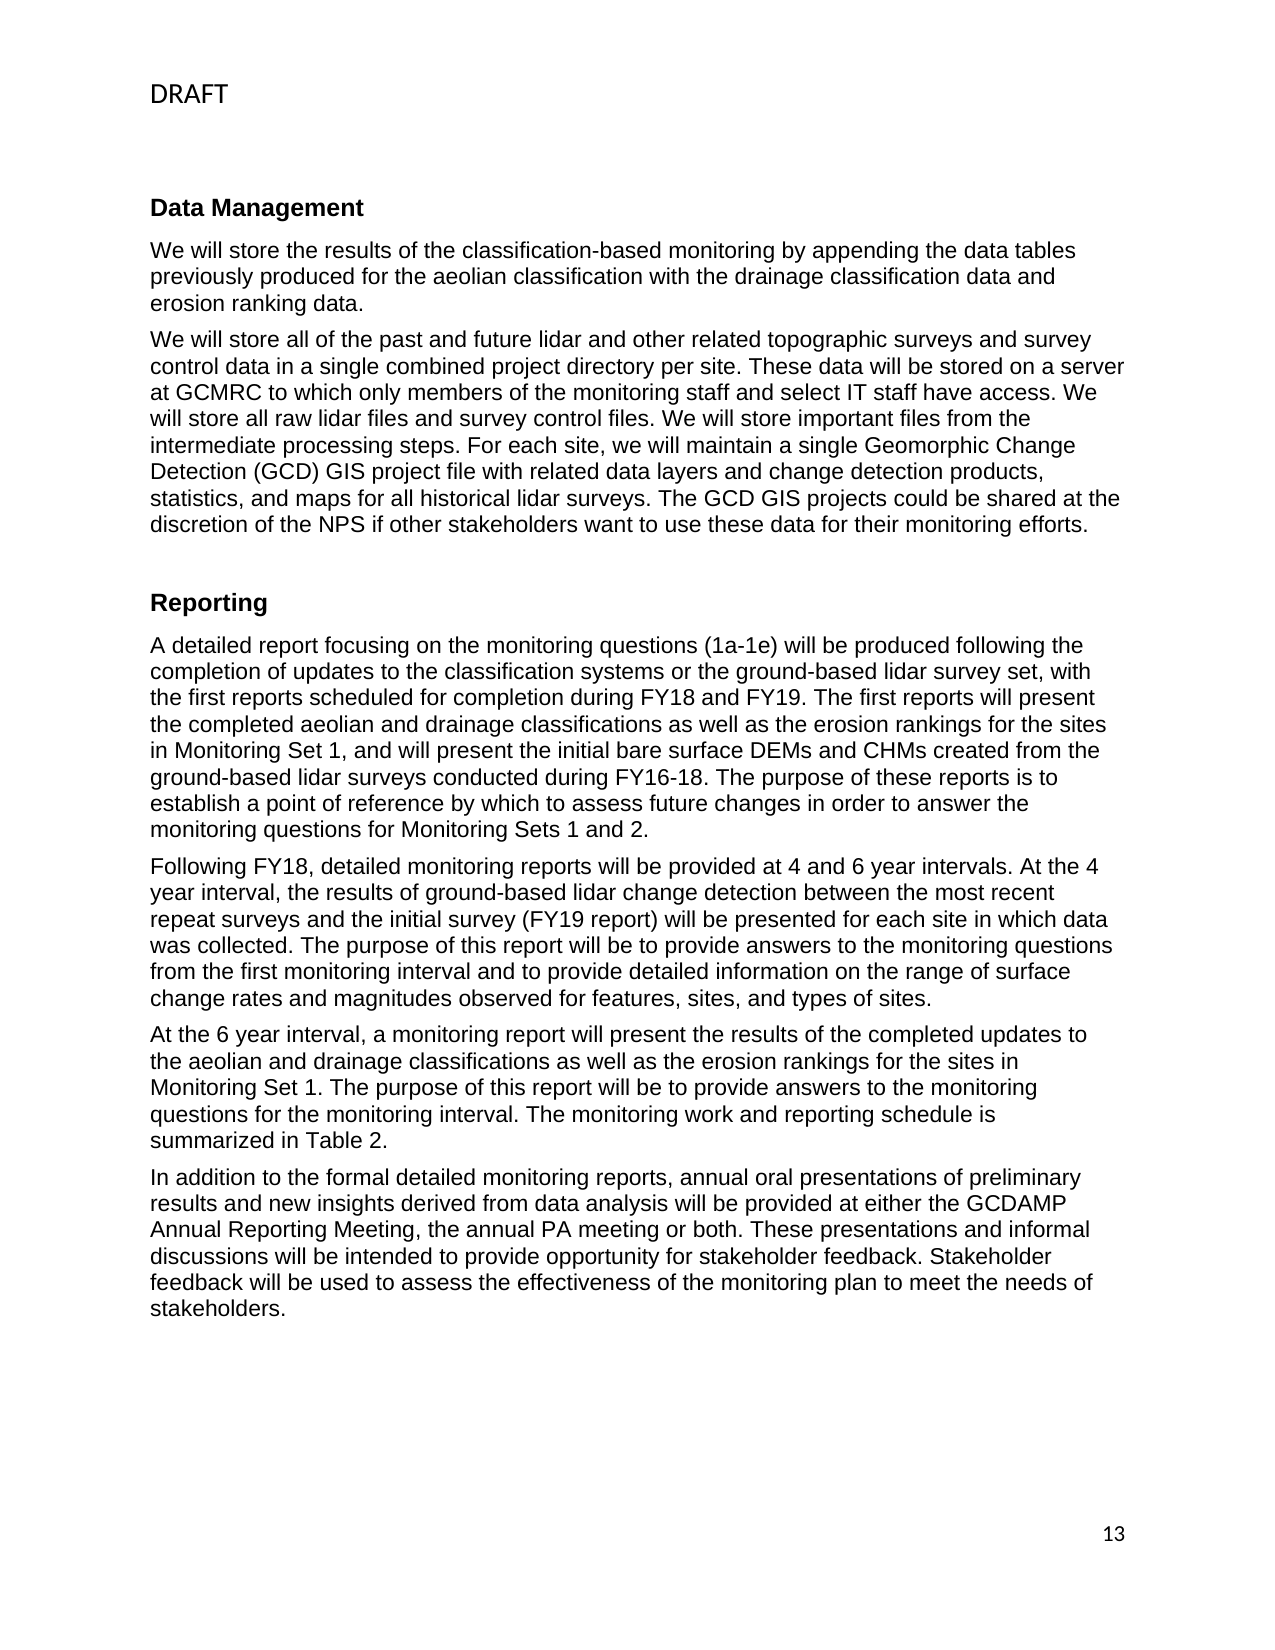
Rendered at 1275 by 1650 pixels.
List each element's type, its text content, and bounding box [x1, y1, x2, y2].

text A detailed report focusing on the monitoring questions (1a-1e) will be produced following the completion of updates to the classification systems or the ground-based lidar survey set, with the first reports scheduled for completion during FY18 and FY19. The first reports will present the completed aeolian and drainage classifications as well as the erosion rankings for the sites in Monitoring Set 1, and will present the initial bare surface DEMs and CHMs created from the ground-based lidar surveys conducted during FY16-18. The purpose of these reports is to establish a point of reference by which to assess future changes in order to answer the monitoring questions for Monitoring Sets 1 and 2. [150, 632, 1125, 842]
text At the 6 year interval, a monitoring report will present the results of the completed updates to the aeolian and drainage classifications as well as the erosion rankings for the sites in Monitoring Set 1. The purpose of this report will be to provide answers to the monitoring questions for the monitoring interval. The monitoring work and reporting schedule is summarized in Table 2. [150, 1021, 1125, 1153]
text We will store all of the past and future lidar and other related topographic surveys and survey control data in a single combined project directory per site. These data will be stored on a server at GCMRC to which only members of the monitoring staff and select IT staff have access. We will store all raw lidar files and survey control files. We will store important files from the intermediate processing steps. For each site, we will maintain a single Geomorphic Change Detection (GCD) GIS project file with related data layers and change detection products, statistics, and maps for all historical lidar surveys. The GCD GIS projects could be shared at the discretion of the NPS if other stakeholders want to use these data for their monitoring efforts. [150, 326, 1125, 537]
text Reporting [150, 588, 1125, 617]
text We will store the results of the classification-based monitoring by appending the data tables previously produced for the aeolian classification with the drainage classification data and erosion ranking data. [150, 237, 1125, 316]
text Data Management [150, 193, 1125, 222]
text Following FY18, detailed monitoring reports will be provided at 4 and 6 year intervals. At the 4 year interval, the results of ground-based lidar change detection between the most recent repeat surveys and the initial survey (FY19 report) will be presented for each site in which data was collected. The purpose of this report will be to provide answers to the monitoring questions from the first monitoring interval and to provide detailed information on the range of surface change rates and magnitudes observed for features, sites, and types of sites. [150, 853, 1125, 1011]
text In addition to the formal detailed monitoring reports, annual oral presentations of preliminary results and new insights derived from data analysis will be provided at either the GCDAMP Annual Reporting Meeting, the annual PA meeting or both. These presentations and informal discussions will be intended to provide opportunity for stakeholder feedback. Stakeholder feedback will be used to assess the effectiveness of the monitoring plan to meet the needs of stakeholders. [150, 1164, 1125, 1322]
